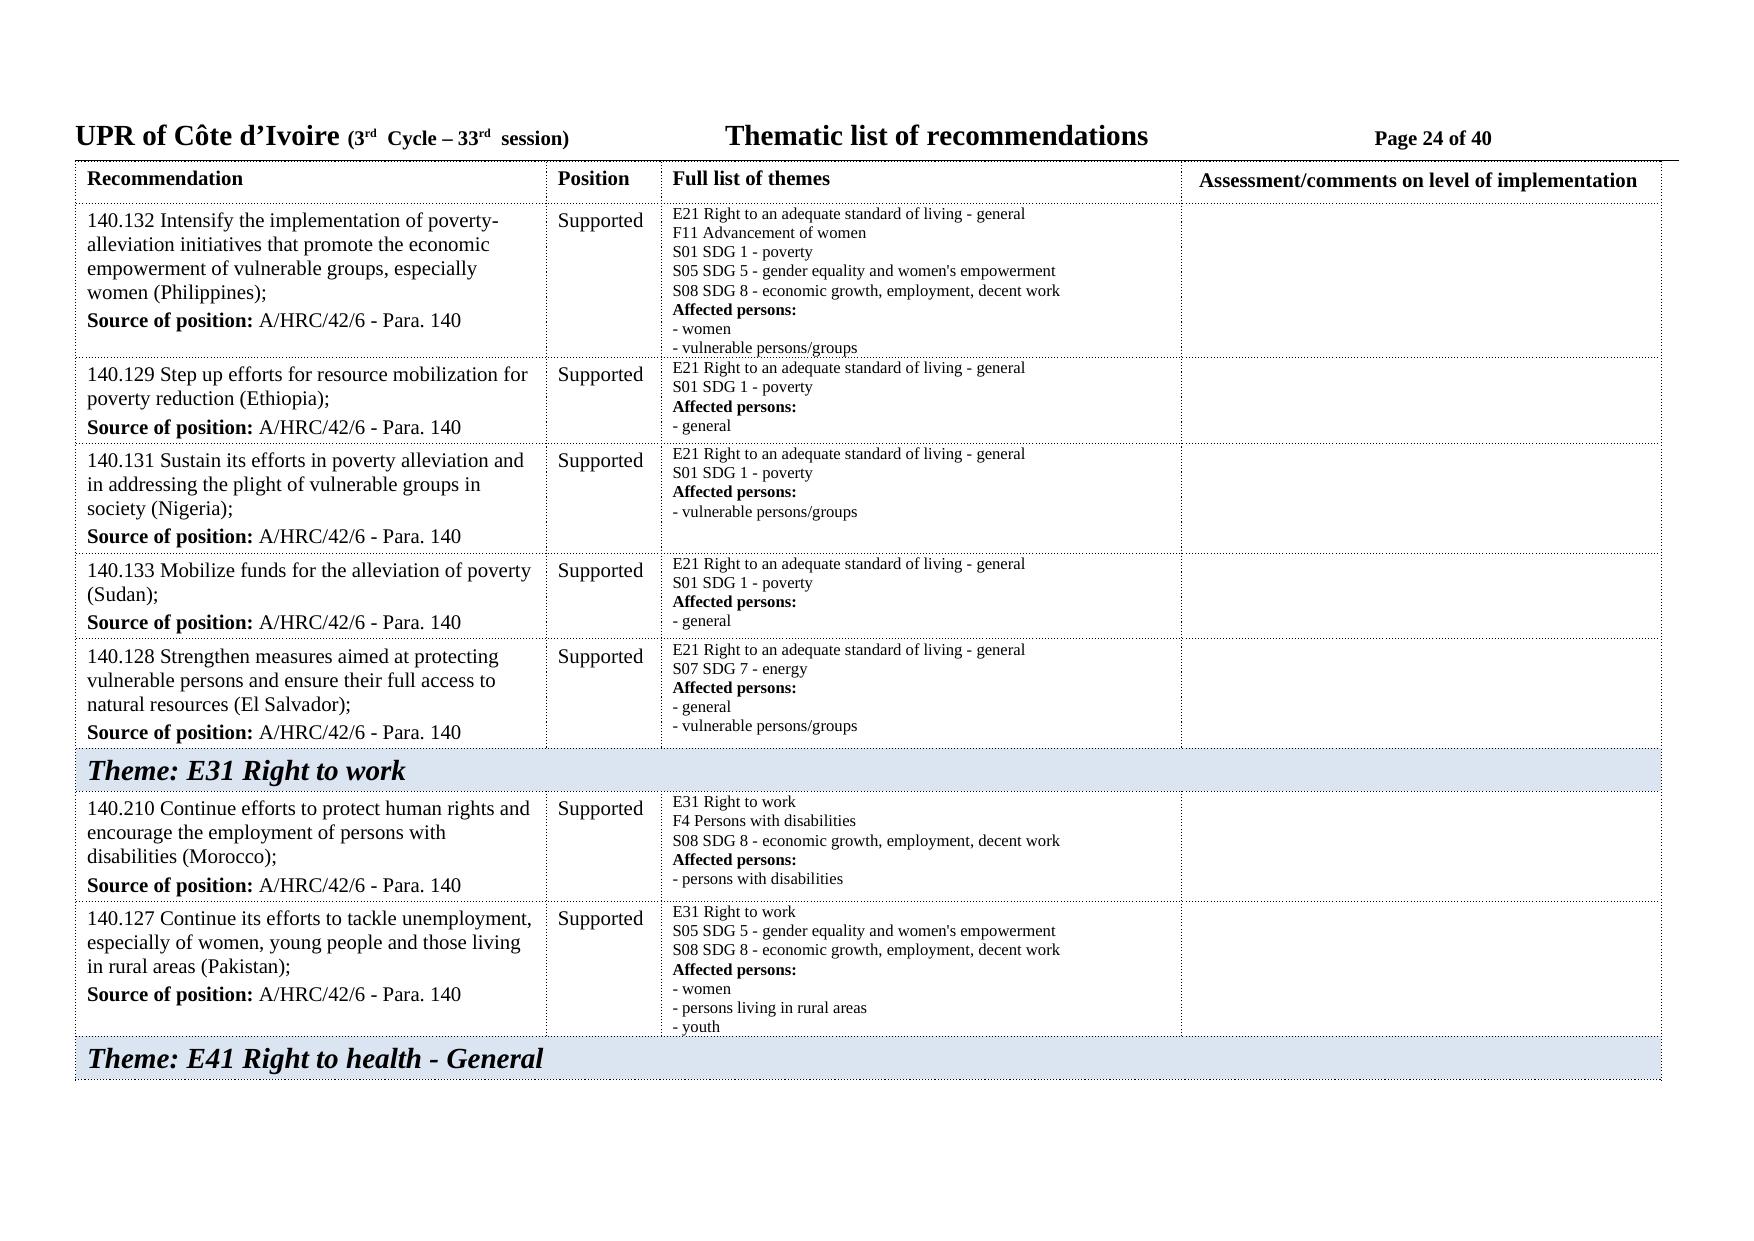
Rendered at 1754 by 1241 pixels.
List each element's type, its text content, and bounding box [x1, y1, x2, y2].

table_header Position [546, 161, 661, 203]
table_cell E31 Right to work S05 SDG 5 - gender equality and women's empowerment S08 SDG 8 - economic growth, employment, decent work Affected persons: - women - persons living in rural areas - youth [661, 901, 1182, 1036]
table_cell 140.128 Strengthen measures aimed at protecting vulnerable persons and ensure their full access to natural resources (El Salvador); Source of position: A/HRC/42/6 - Para. 140 [76, 638, 546, 748]
table_cell 140.132 Intensify the implementation of poverty-alleviation initiatives that promote the economic empowerment of vulnerable groups, especially women (Philippines); Source of position: A/HRC/42/6 - Para. 140 [76, 203, 546, 357]
table_cell [1182, 901, 1661, 1036]
table_cell [1182, 553, 1661, 638]
table_cell Supported [546, 553, 661, 638]
table_header Recommendation [76, 161, 546, 203]
table_cell Theme: E31 Right to work [76, 748, 1661, 791]
table_cell 140.129 Step up efforts for resource mobilization for poverty reduction (Ethiopia); Source of position: A/HRC/42/6 - Para. 140 [76, 357, 546, 443]
table_cell E21 Right to an adequate standard of living - general S01 SDG 1 - poverty Affected persons: - vulnerable persons/groups [661, 443, 1182, 553]
table_cell E21 Right to an adequate standard of living - general S01 SDG 1 - poverty Affected persons: - general [661, 357, 1182, 443]
table_header Full list of themes [661, 161, 1182, 203]
table_cell [1182, 638, 1661, 748]
table_cell 140.210 Continue efforts to protect human rights and encourage the employment of persons with disabilities (Morocco); Source of position: A/HRC/42/6 - Para. 140 [76, 791, 546, 901]
table_cell Supported [546, 443, 661, 553]
table_header Assessment/comments on level of implementation [1182, 161, 1661, 203]
table_cell Supported [546, 357, 661, 443]
table_cell 140.133 Mobilize funds for the alleviation of poverty (Sudan); Source of position: A/HRC/42/6 - Para. 140 [76, 553, 546, 638]
table_cell [1182, 443, 1661, 553]
table_cell Supported [546, 203, 661, 357]
table_cell Theme: E41 Right to health - General [76, 1036, 1661, 1079]
table_cell [1182, 357, 1661, 443]
table_cell Supported [546, 791, 661, 901]
table_cell 140.131 Sustain its efforts in poverty alleviation and in addressing the plight of vulnerable groups in society (Nigeria); Source of position: A/HRC/42/6 - Para. 140 [76, 443, 546, 553]
table_cell [1182, 791, 1661, 901]
table_cell E21 Right to an adequate standard of living - general S07 SDG 7 - energy Affected persons: - general - vulnerable persons/groups [661, 638, 1182, 748]
table_cell E21 Right to an adequate standard of living - general F11 Advancement of women S01 SDG 1 - poverty S05 SDG 5 - gender equality and women's empowerment S08 SDG 8 - economic growth, employment, decent work Affected persons: - women - vulnerable persons/groups [661, 203, 1182, 357]
table_cell [1182, 203, 1661, 357]
table_cell E21 Right to an adequate standard of living - general S01 SDG 1 - poverty Affected persons: - general [661, 553, 1182, 638]
table_cell 140.127 Continue its efforts to tackle unemployment, especially of women, young people and those living in rural areas (Pakistan); Source of position: A/HRC/42/6 - Para. 140 [76, 901, 546, 1036]
table_cell Supported [546, 901, 661, 1036]
table_cell E31 Right to work F4 Persons with disabilities S08 SDG 8 - economic growth, employment, decent work Affected persons: - persons with disabilities [661, 791, 1182, 901]
table_cell Supported [546, 638, 661, 748]
